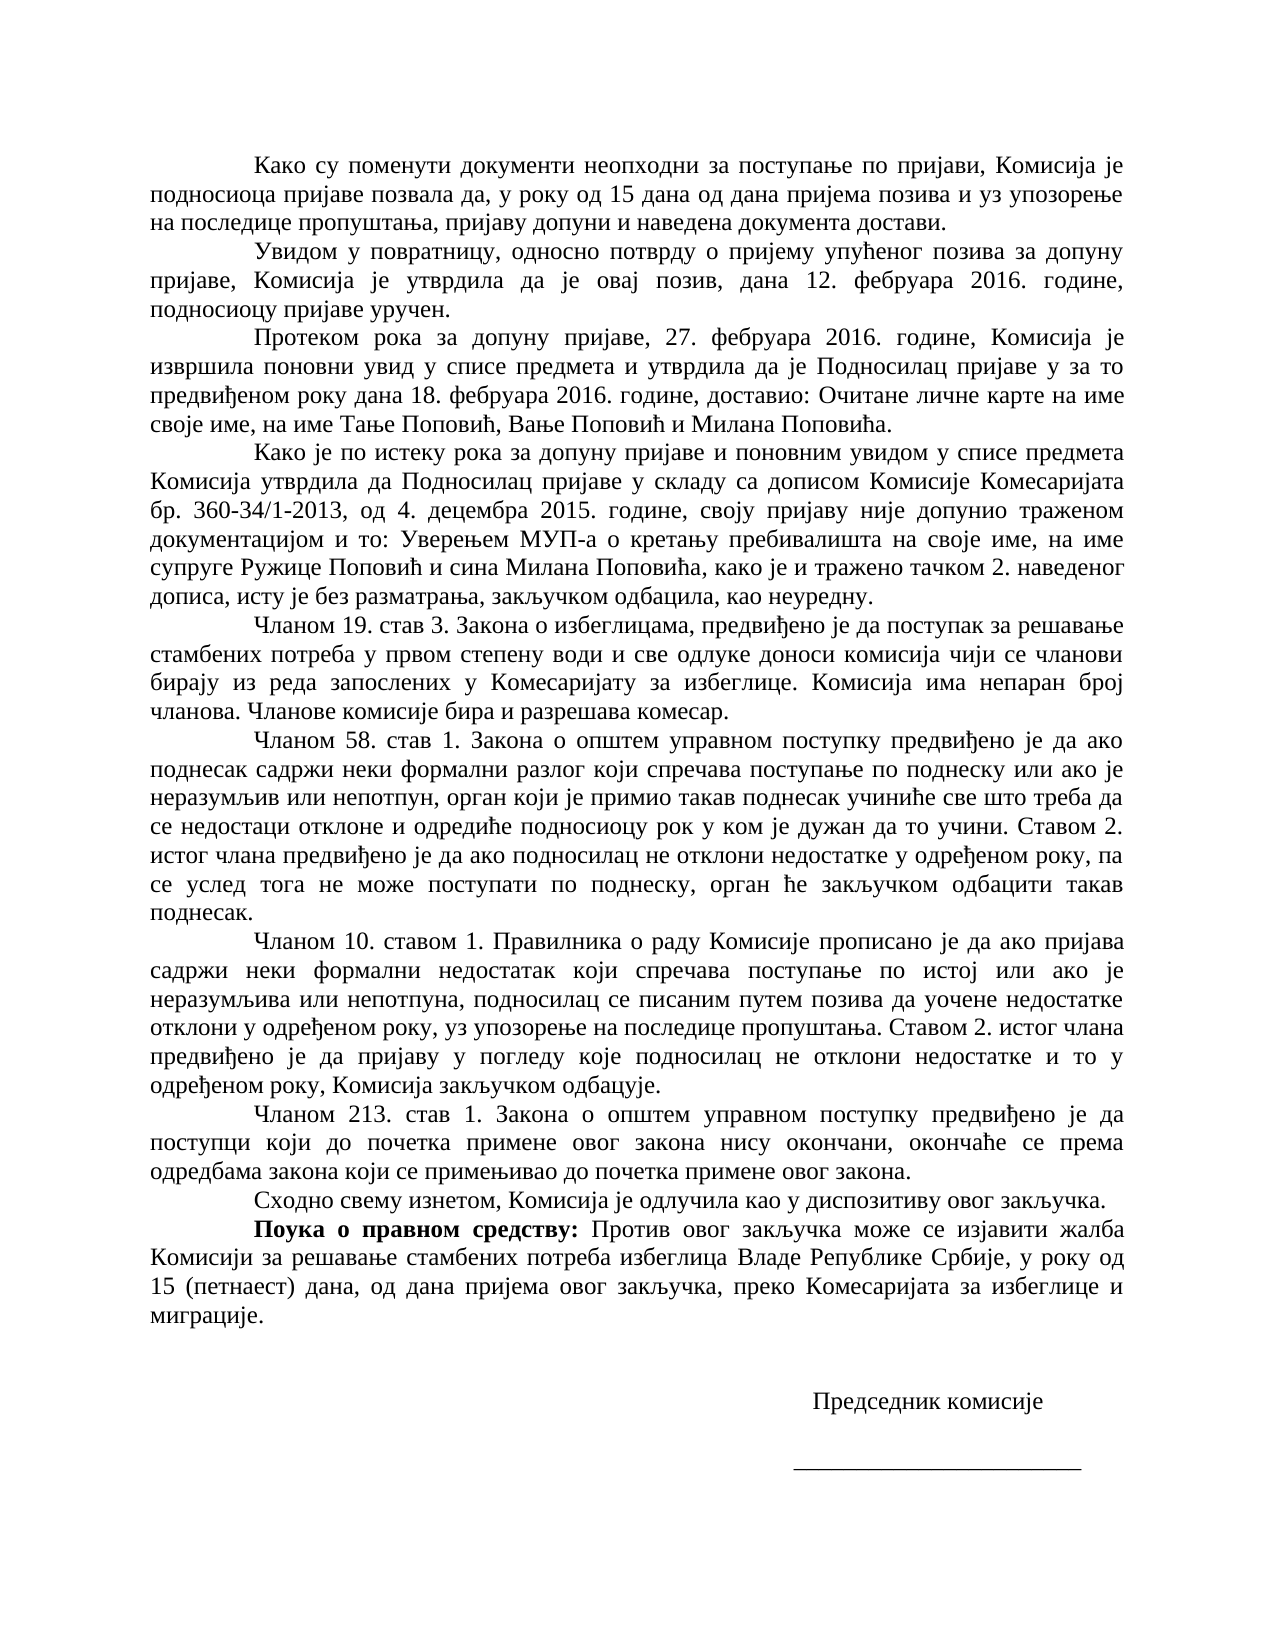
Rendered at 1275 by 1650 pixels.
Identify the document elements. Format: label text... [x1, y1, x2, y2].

text Протеком рока за допуну пријаве, 27. фебруара 2016. године, Комисија је извршила поновни увид у списе предмета и утврдила да је Подносилац пријаве у за то предвиђеном року дана 18. фебруара 2016. године, доставио: Очитане личне карте на име своје име, на име Тање Поповић, Вање Поповић и Милана Поповића. [150, 322, 1124, 437]
text Како је по истеку рока за допуну пријаве и поновним увидом у списе предмета Комисија утврдила да Подносилац пријаве у складу са дописом Комисије Комесаријата бр. 360-34/1-2013, од 4. децембра 2015. године, своју пријаву није допунио траженом документацијом и то: Уверењем МУП-а о кретању пребивалишта на своје име, на име супруге Ружице Поповић и сина Милана Поповића, како је и тражено тачком 2. наведеног дописа, исту је без разматрања, закључком одбацила, као неуредну. [150, 437, 1125, 610]
text Чланом 213. став 1. Закона о општем управном поступку предвиђено је да поступци који до почетка примене овог закона нису окончани, окончаће се према одредбама закона који се примењивао до почетка примене овог закона. [150, 1099, 1124, 1185]
text Сходно свему изнетом, Комисија је одлучила као у диспозитиву овог закључка. [150, 1185, 1124, 1214]
text Председник комисије [94, 1386, 1163, 1415]
text Чланом 19. став 3. Закона о избеглицама, предвиђено је да поступак за решавање стамбених потреба у првом степену води и све одлуке доноси комисија чији се чланови бирају из реда запослених у Комесаријату за избеглице. Комисија има непаран број чланова. Чланове комисије бира и разрешава комесар. [150, 610, 1124, 725]
text _______________________ [94, 1444, 1163, 1472]
text Увидом у повратницу, односно потврду о пријему упућеног позива за допуну пријаве, Комисија је утврдила да је овај позив, дана 12. фебруара 2016. године, подносиоцу пријаве уручен. [150, 236, 1124, 322]
text Како су поменути документи неопходни за поступање по пријави, Комисија је подносиоца пријаве позвала да, у року од 15 дана од дана пријема позива и уз упозорење на последице пропуштања, пријаву допуни и наведена документа достави. [150, 150, 1124, 236]
text Чланом 58. став 1. Закона о општем управном поступку предвиђено је да ако поднесак садржи неки формални разлог који спречава поступање по поднеску или ако је неразумљив или непотпун, орган који је примио такав поднесак учиниће све што треба да се недостаци отклоне и одредиће подносиоцу рок у ком је дужан да то учини. Ставом 2. истог члана предвиђено је да ако подносилац не отклони недостатке у одређеном року, па се услед тога не може поступати по поднеску, орган ће закључком одбацити такав поднесaк. [150, 725, 1124, 926]
text Чланом 10. ставом 1. Правилника о раду Комисије прописано је да ако пријава садржи неки формални недостатак који спречава поступање по истој или ако је неразумљива или непотпуна, подносилац се писаним путем позива да уочене недостатке отклони у одређеном року, уз упозорење на последице пропуштања. Ставом 2. истог члана предвиђено је да пријаву у погледу које подносилац не отклони недостатке и то у одређеном року, Комисија закључком одбацује. [150, 926, 1124, 1099]
text Поука о правном средству: Против овог закључка може се изјавити жалба Комисији за решавање стамбених потреба избеглица Владе Републике Србије, у року од 15 (петнаест) дана, од дана пријема овог закључка, преко Комесаријата за избеглице и миграције. [150, 1214, 1125, 1329]
